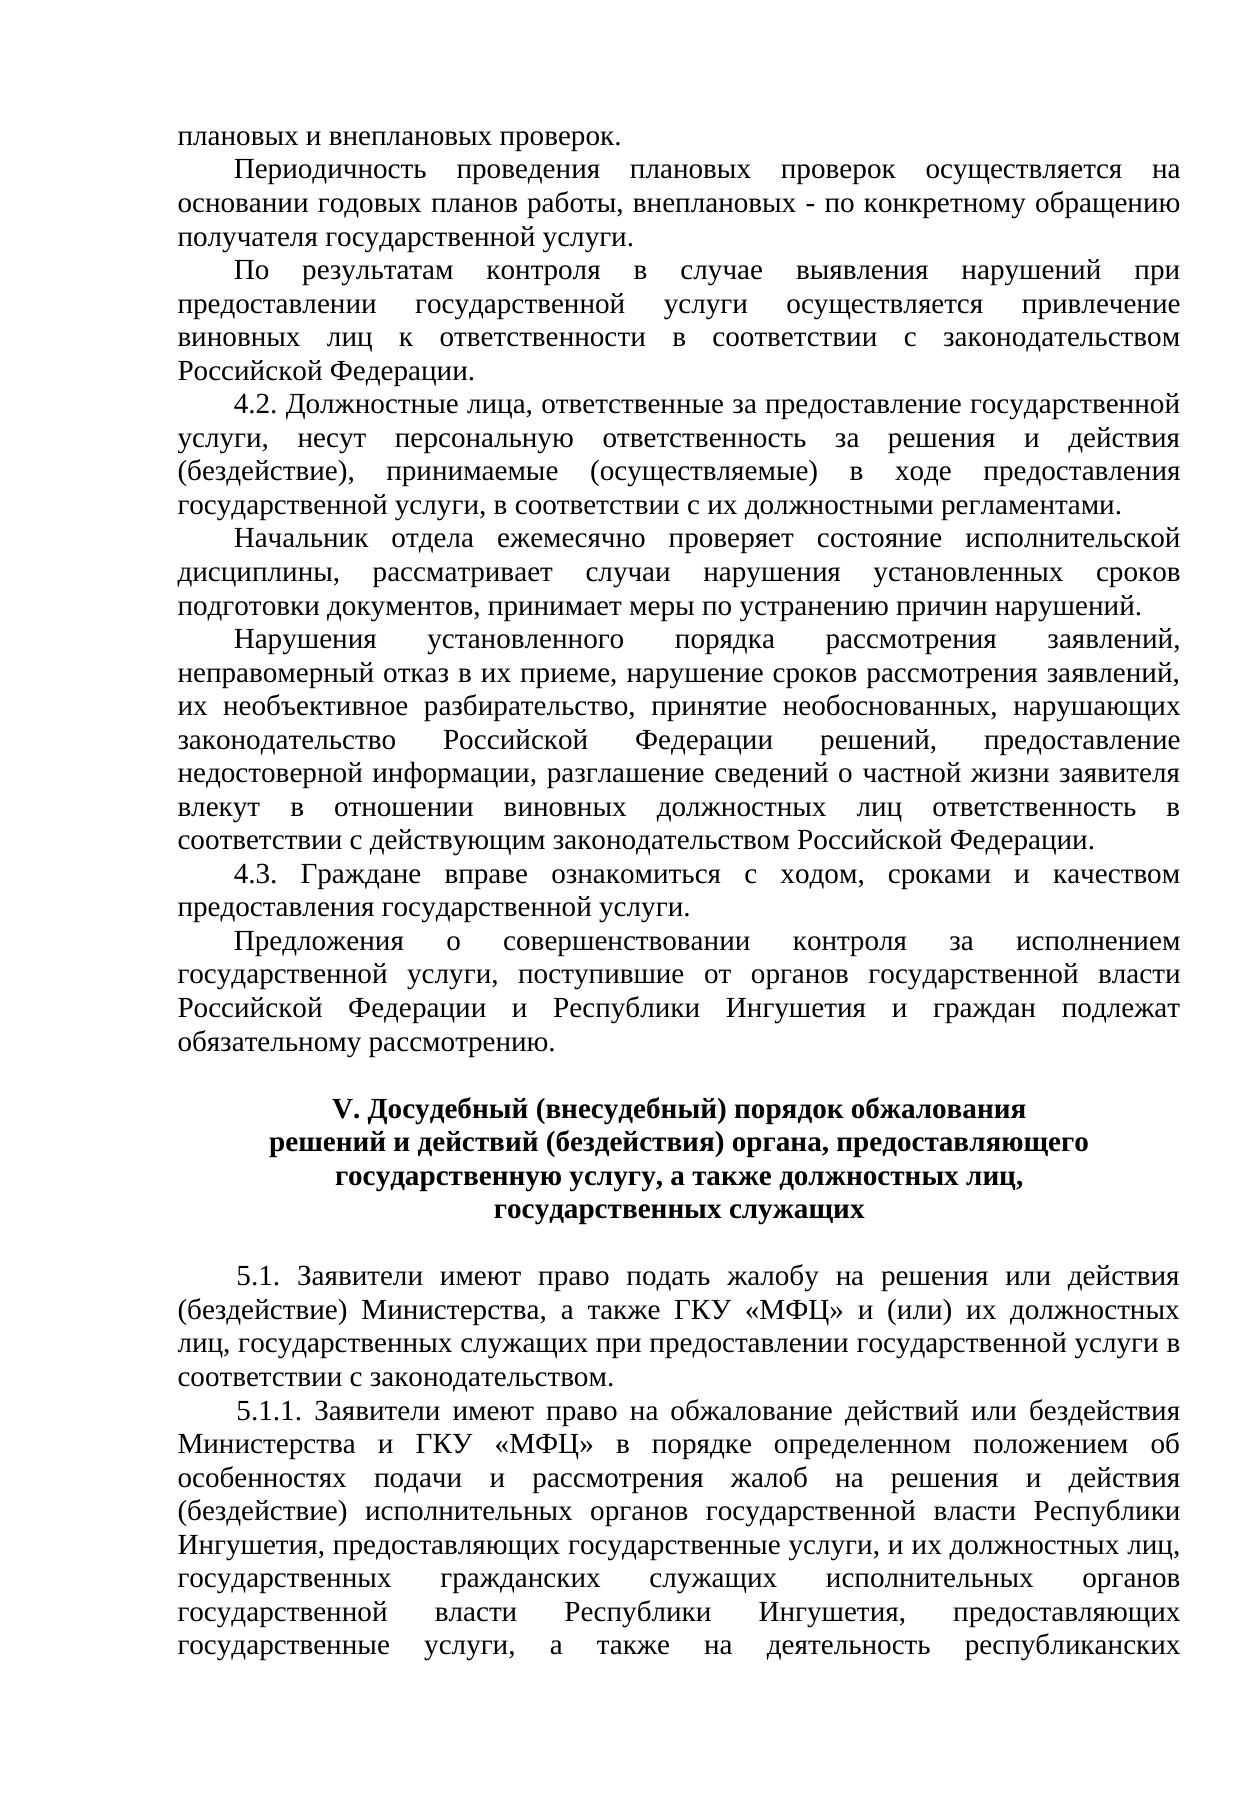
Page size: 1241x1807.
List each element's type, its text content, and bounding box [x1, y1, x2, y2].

text Начальник отдела ежемесячно проверяет состояние исполнительской дисциплины, рассматривает случаи нарушения установленных сроков подготовки документов, принимает меры по устранению причин нарушений. [177, 521, 1181, 621]
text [177, 1393, 1181, 1661]
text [177, 118, 1181, 152]
text Периодичность проведения плановых проверок осуществляется на основании годовых планов работы, внеплановых - по конкретному обращению получателя государственной услуги. [177, 152, 1181, 252]
text Предложения о совершенствовании контроля за исполнением государственной услуги, поступившие от органов государственной власти Российской Федерации и Республики Ингушетия и граждан подлежат обязательному рассмотрению. [177, 923, 1181, 1057]
text государственную услугу, а также должностных лиц, [177, 1158, 1181, 1191]
text По результатам контроля в случае выявления нарушений при предоставлении государственной услуги осуществляется привлечение виновных лиц к ответственности в соответствии с законодательством Российской Федерации. [177, 252, 1181, 386]
text 5.1. Заявители имеют право подать жалобу на решения или действия (бездействие) Министерства, а также ГКУ «МФЦ» и (или) их должностных лиц, государственных служащих при предоставлении государственной услуги в соответствии с законодательством. [177, 1258, 1181, 1393]
text V. Досудебный (внесудебный) порядок обжалования [177, 1091, 1181, 1124]
text решений и действий (бездействия) органа, предоставляющего [177, 1124, 1181, 1158]
text 4.3. Граждане вправе ознакомиться с ходом, сроками и качеством предоставления государственной услуги. [177, 856, 1181, 923]
text Нарушения установленного порядка рассмотрения заявлений, неправомерный отказ в их приеме, нарушение сроков рассмотрения заявлений, их необъективное разбирательство, принятие необоснованных, нарушающих законодательство Российской Федерации решений, предоставление недостоверной информации, разглашение сведений о частной жизни заявителя влекут в отношении виновных должностных лиц ответственность в соответствии с действующим законодательством Российской Федерации. [177, 621, 1181, 856]
text государственных служащих [177, 1191, 1181, 1225]
text 4.2. Должностные лица, ответственные за предоставление государственной услуги, несут персональную ответственность за решения и действия (бездействие), принимаемые (осуществляемые) в ходе предоставления государственной услуги, в соответствии с их должностными регламентами. [177, 386, 1181, 521]
